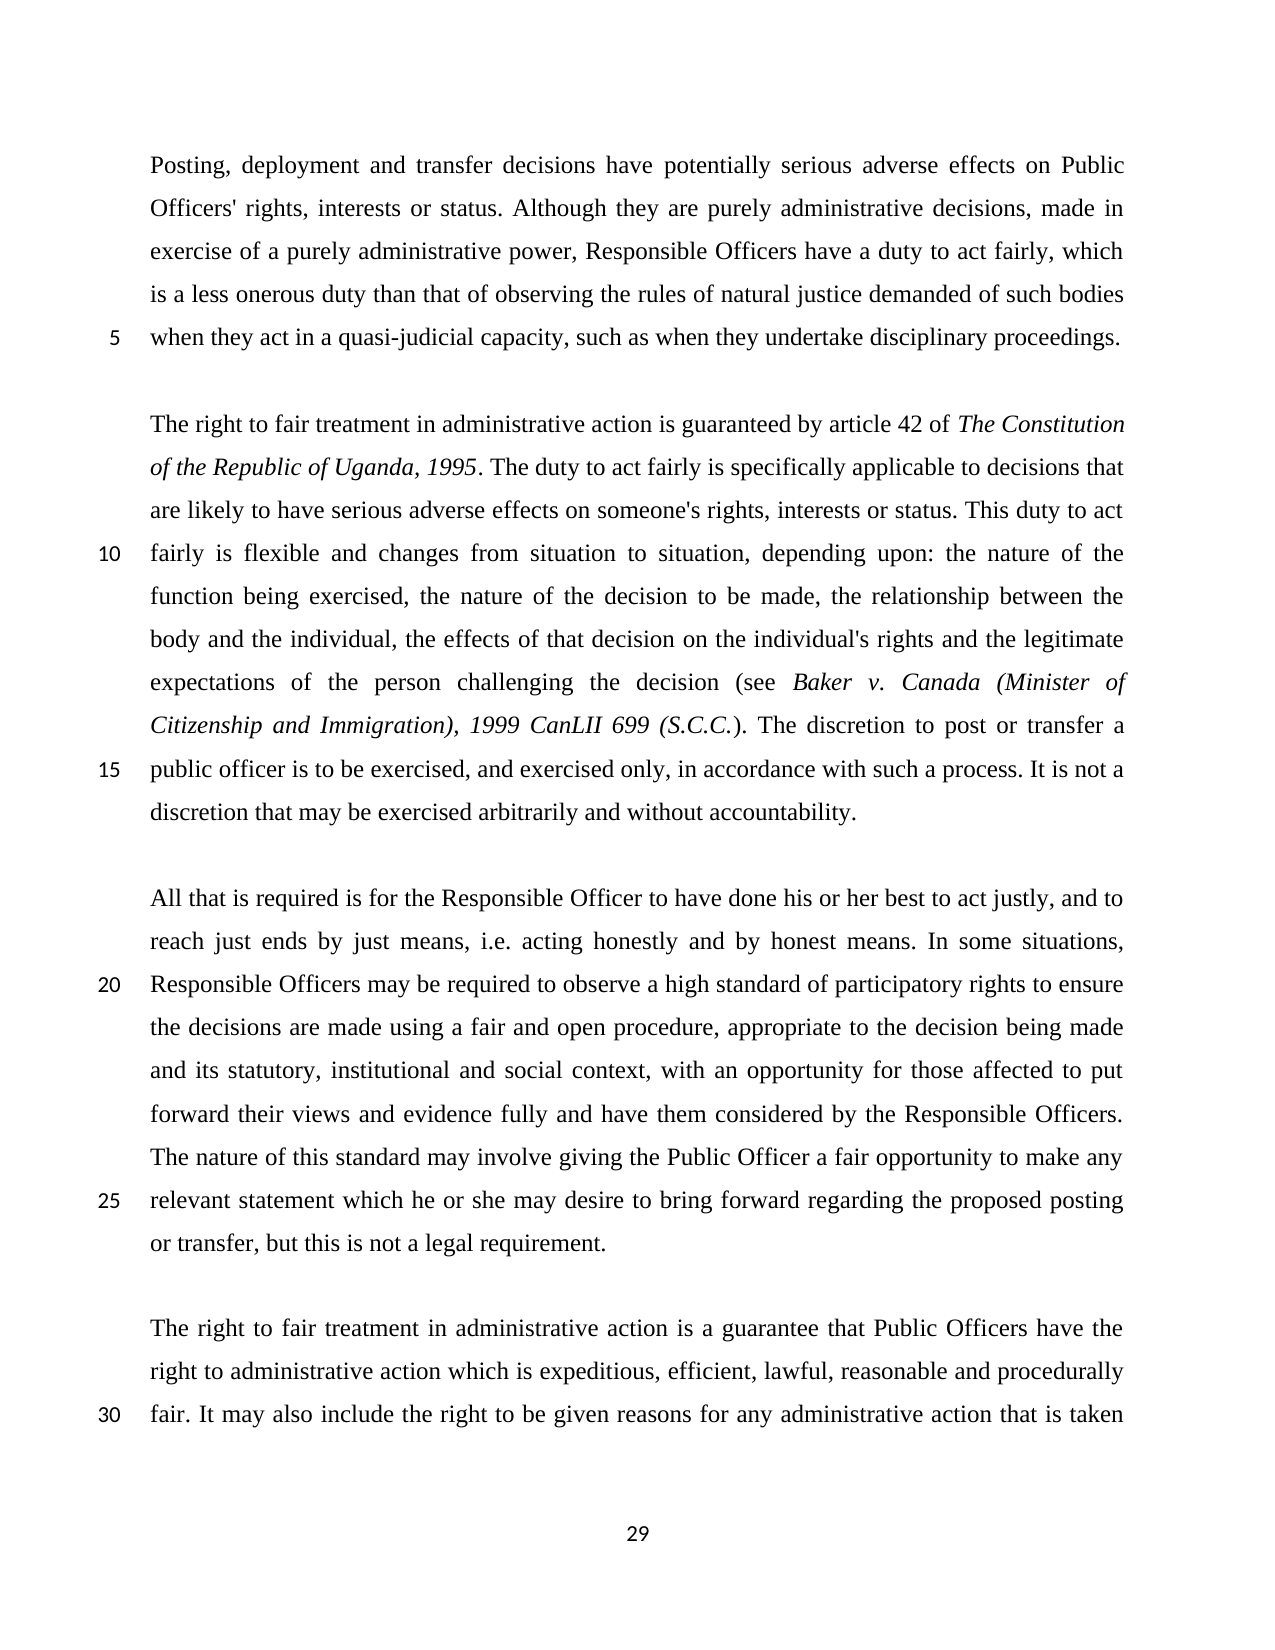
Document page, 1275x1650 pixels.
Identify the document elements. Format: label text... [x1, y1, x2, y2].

text Posting, deployment and transfer decisions have potentially serious adverse effects on Public Officers' rights, interests or status. Although they are purely administrative decisions, made in exercise of a purely administrative power, Responsible Officers have a duty to act fairly, which is a less onerous duty than that of observing the rules of natural justice demanded of such bodies when they act in a quasi-judicial capacity, such as when they undertake disciplinary proceedings. [150, 150, 1125, 351]
text The right to fair treatment in administrative action is guaranteed by article 42 of The Constitution of the Republic of Uganda, 1995. The duty to act fairly is specifically applicable to decisions that are likely to have serious adverse effects on someone's rights, interests or status. This duty to act fairly is flexible and changes from situation to situation, depending upon: the nature of the function being exercised, the nature of the decision to be made, the relationship between the body and the individual, the effects of that decision on the individual's rights and the legitimate expectations of the person challenging the decision (see Baker v. Canada (Minister of Citizenship and Immigration), 1999 CanLII 699 (S.C.C.). The discretion to post or transfer a public officer is to be exercised, and exercised only, in accordance with such a process. It is not a discretion that may be exercised arbitrarily and without accountability. [150, 409, 1125, 826]
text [150, 1313, 1125, 1428]
text All that is required is for the Responsible Officer to have done his or her best to act justly, and to reach just ends by just means, i.e. acting honestly and by honest means. In some situations, Responsible Officers may be required to observe a high standard of participatory rights to ensure the decisions are made using a fair and open procedure, appropriate to the decision being made and its statutory, institutional and social context, with an opportunity for those affected to put forward their views and evidence fully and have them considered by the Responsible Officers. The nature of this standard may involve giving the Public Officer a fair opportunity to make any relevant statement which he or she may desire to bring forward regarding the proposed posting or transfer, but this is not a legal requirement. [150, 883, 1125, 1257]
